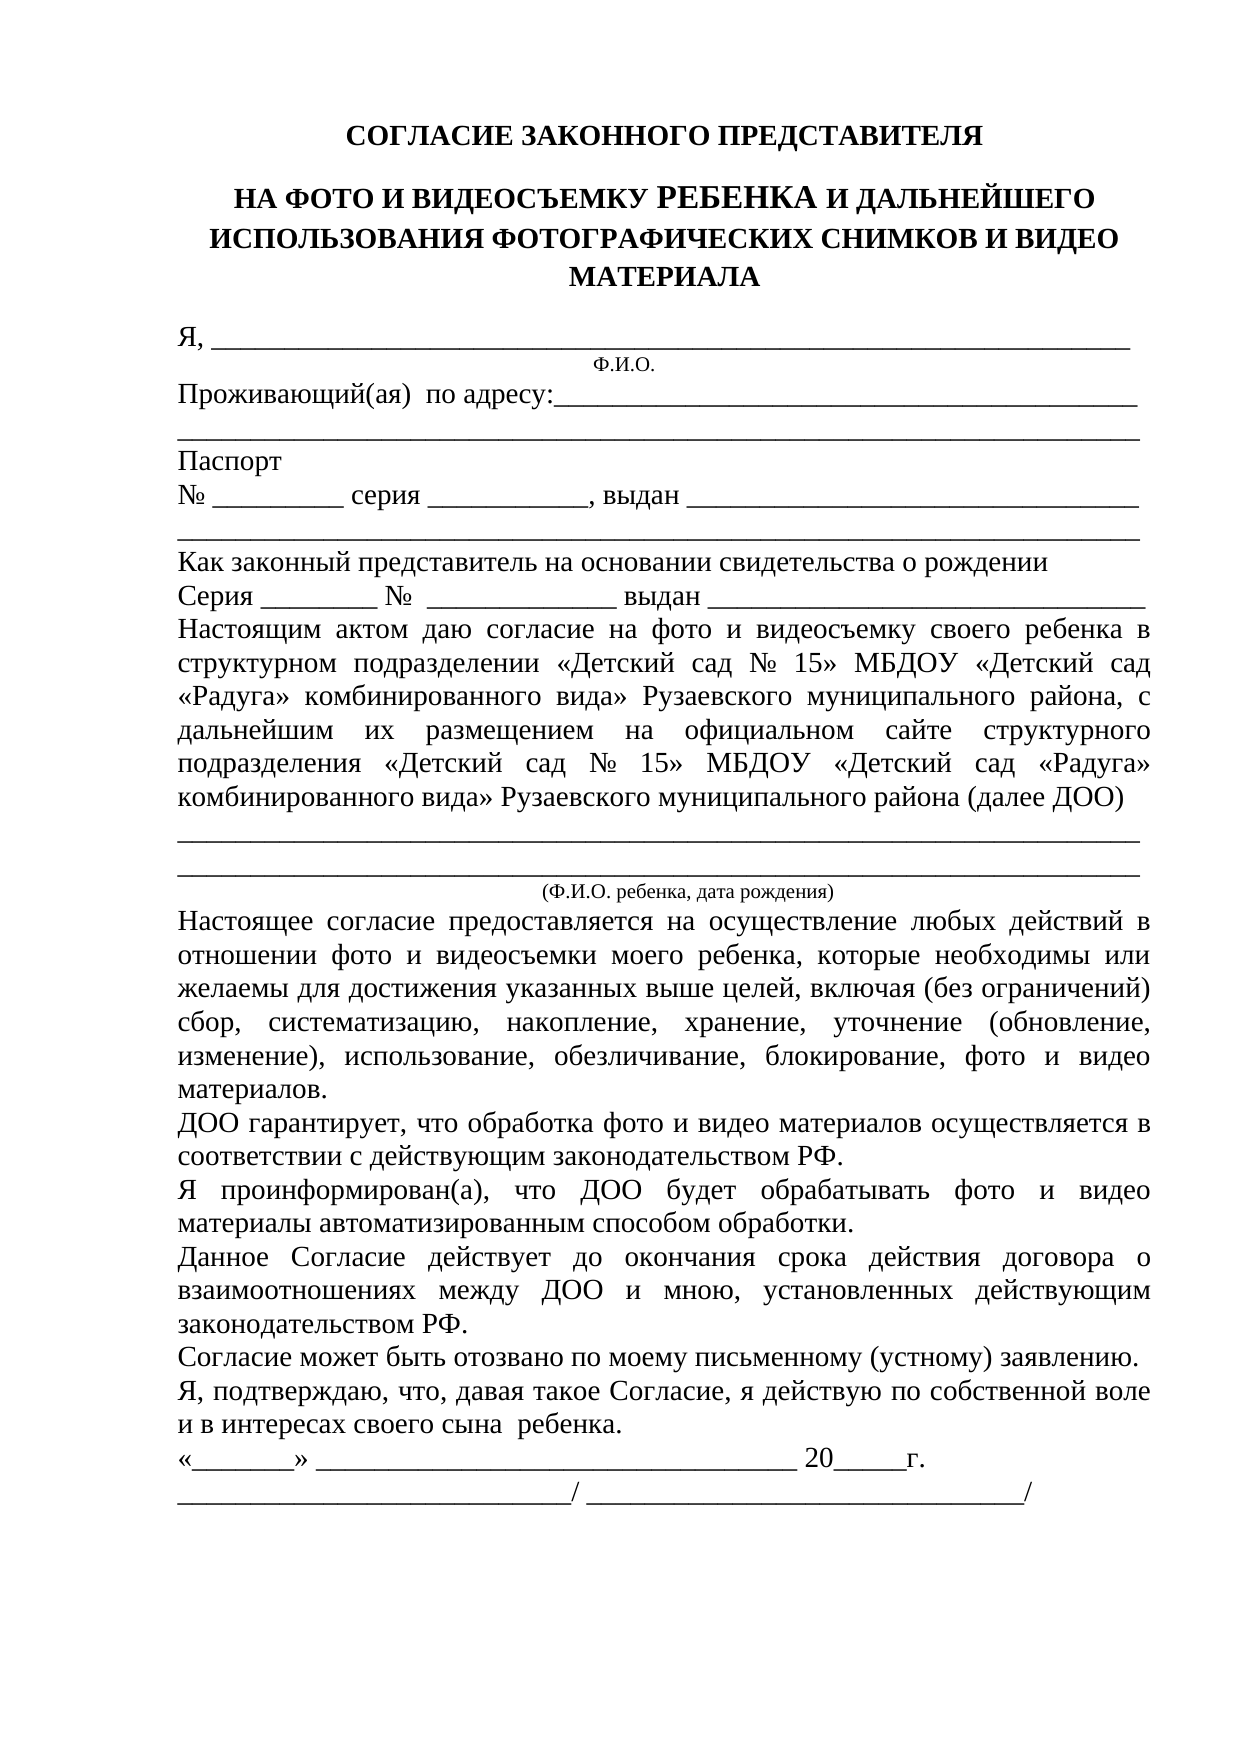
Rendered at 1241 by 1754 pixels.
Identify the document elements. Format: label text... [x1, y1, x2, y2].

text ___________________________/ ______________________________/ [177, 1474, 1152, 1507]
text Серия ________ № _____________ выдан ______________________________ [177, 578, 1152, 611]
text № _________ серия ___________, выдан _______________________________ [177, 477, 1152, 511]
text (Ф.И.О. ребенка, дата рождения) [177, 879, 1152, 903]
text Настоящее согласие предоставляется на осуществление любых действий в отношении фото и видеосъемки моего ребенка, которые необходимы или желаемы для достижения указанных выше целей, включая (без ограничений) сбор, систематизацию, накопление, хранение, уточнение (обновление, изменение), использование, обезличивание, блокирование, фото и видео материалов. [177, 903, 1152, 1105]
text __________________________________________________________________ [177, 846, 1152, 879]
text __________________________________________________________________ [177, 410, 1152, 443]
text Данное Согласие действует до окончания срока действия договора о взаимоотношениях между ДОО и мною, установленных действующим законодательством РФ. [177, 1239, 1152, 1339]
text __________________________________________________________________ [177, 812, 1152, 846]
text Я проинформирован(а), что ДОО будет обрабатывать фото и видео материалы автоматизированным способом обработки. [177, 1172, 1152, 1239]
text Согласие может быть отозвано по моему письменному (устному) заявлению. [177, 1339, 1152, 1373]
text НА ФОТО И ВИДЕОСЪЕМКУ РЕБЕНКА И ДАЛЬНЕЙШЕГО ИСПОЛЬЗОВАНИЯ ФОТОГРАФИЧЕСКИХ СНИМКОВ И ВИДЕО МАТЕРИАЛА [177, 177, 1152, 293]
text __________________________________________________________________ [177, 511, 1152, 544]
text Проживающий(ая) по адресу:________________________________________ [177, 376, 1152, 410]
text СОГЛАСИЕ ЗАКОННОГО ПРЕДСТАВИТЕЛЯ [177, 118, 1152, 152]
text ДОО гарантирует, что обработка фото и видео материалов осуществляется в соответствии с действующим законодательством РФ. [177, 1105, 1152, 1172]
text Паспорт [177, 443, 1152, 477]
text Как законный представитель на основании свидетельства о рождении [177, 544, 1152, 578]
text Настоящим актом даю согласие на фото и видеосъемку своего ребенка в структурном подразделении «Детский сад № 15» МБДОУ «Детский сад «Радуга» комбинированного вида» Рузаевского муниципального района, с дальнейшим их размещением на официальном сайте структурного подразделения «Детский сад № 15» МБДОУ «Детский сад «Радуга» комбинированного вида» Рузаевского муниципального района (далее ДОО) [177, 611, 1152, 812]
text Ф.И.О. [177, 352, 1152, 376]
text Я, подтверждаю, что, давая такое Согласие, я действую по собственной воле и в интересах своего сына ребенка. [177, 1373, 1152, 1440]
text Я, _______________________________________________________________ [177, 319, 1152, 352]
text «_______» _________________________________ 20_____г. [177, 1440, 1152, 1474]
